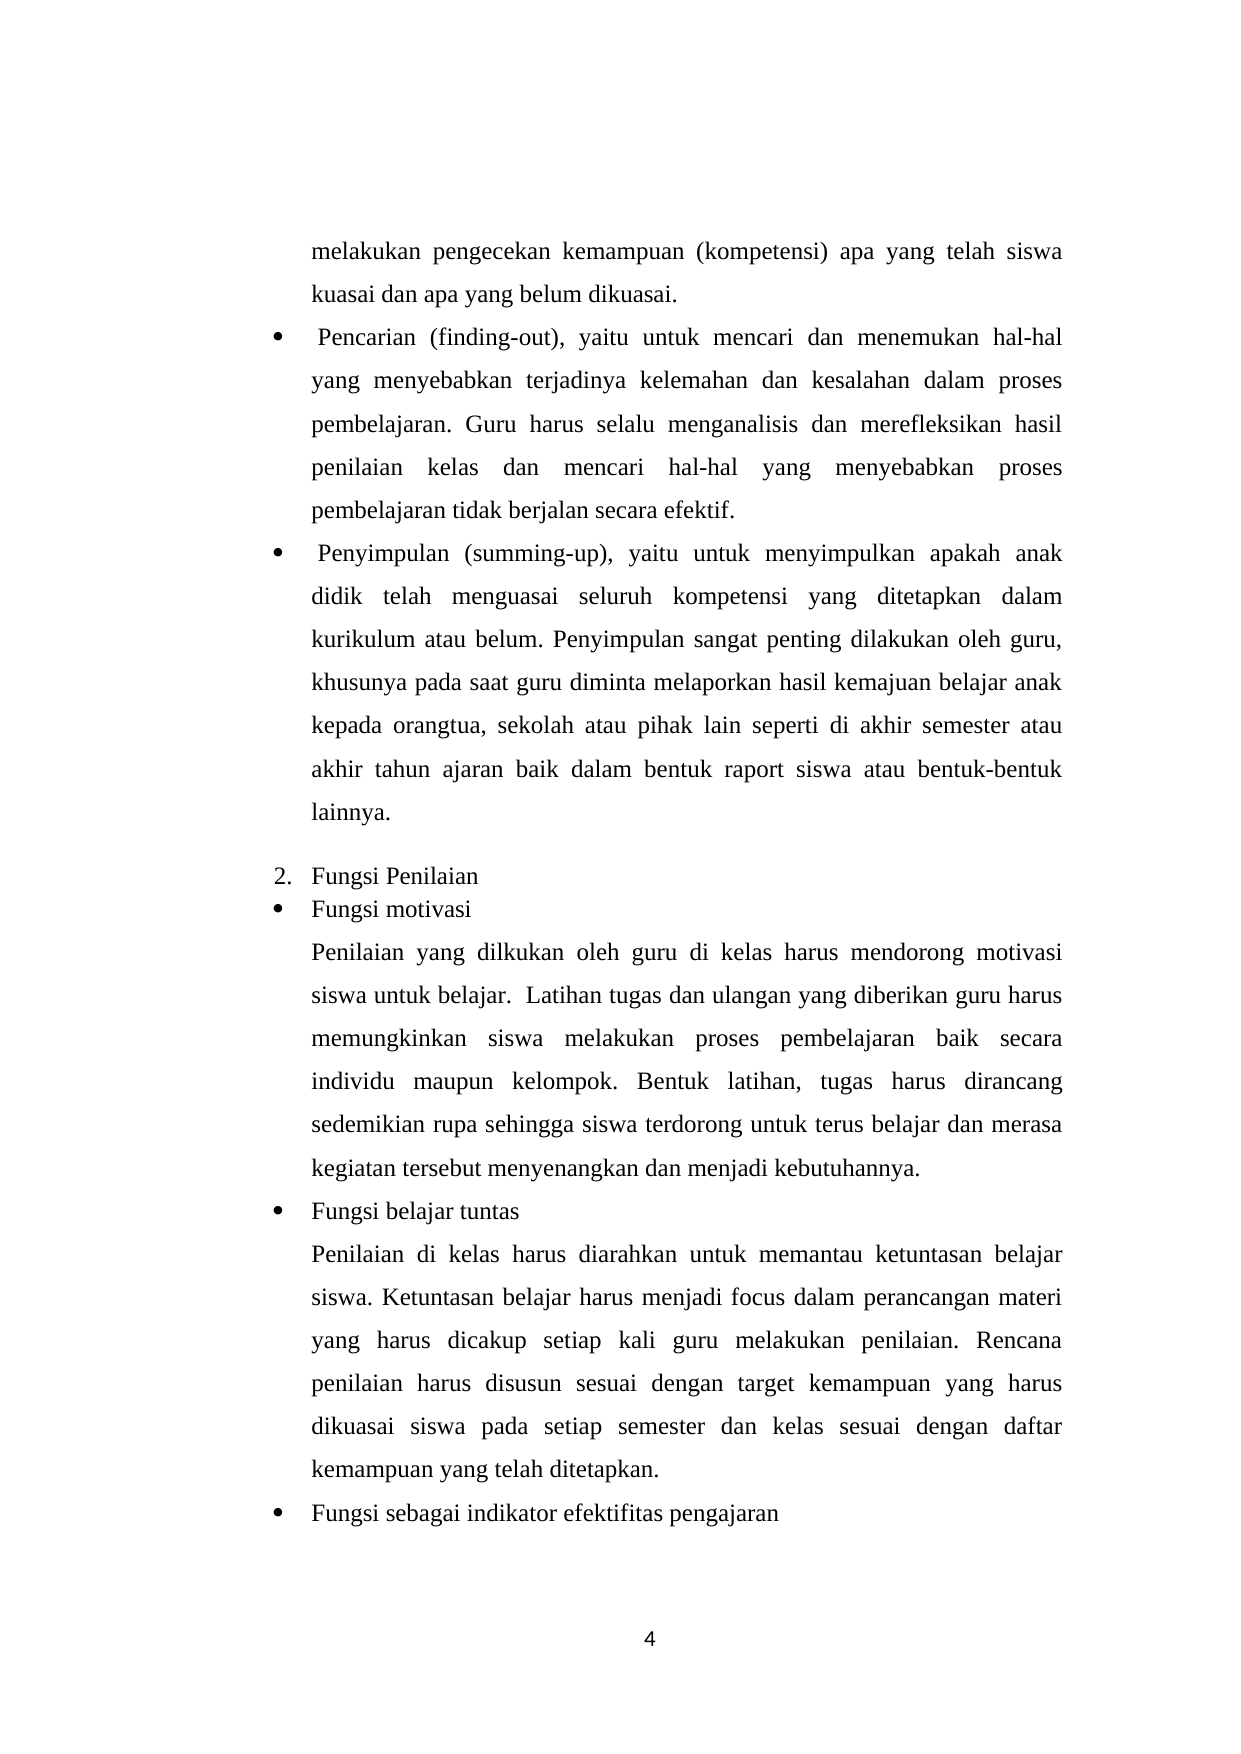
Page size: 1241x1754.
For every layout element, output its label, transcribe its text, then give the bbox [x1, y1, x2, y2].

list Penilaian di kelas harus diarahkan untuk memantau ketuntasan belajar siswa. Ketuntasan belajar harus menjadi focus dalam perancangan materi yang harus dicakup setiap kali guru melakukan penilaian. Rencana penilaian harus disusun sesuai dengan target kemampuan yang harus dikuasai siswa pada setiap semester dan kelas sesuai dengan daftar kemampuan yang telah ditetapkan. [311, 1239, 1063, 1483]
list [274, 236, 1063, 308]
subtitle Fungsi Penilaian [274, 861, 1063, 889]
list Pencarian (finding-out), yaitu untuk mencari dan menemukan hal-hal yang menyebabkan terjadinya kelemahan dan kesalahan dalam proses pembelajaran. Guru harus selalu menganalisis dan merefleksikan hasil penilaian kelas dan mencari hal-hal yang menyebabkan proses pembelajaran tidak berjalan secara efektif. [274, 322, 1063, 524]
list Fungsi sebagai indikator efektifitas pengajaran [274, 1498, 1063, 1526]
list Penyimpulan (summing-up), yaitu untuk menyimpulkan apakah anak didik telah menguasai seluruh kompetensi yang ditetapkan dalam kurikulum atau belum. Penyimpulan sangat penting dilakukan oleh guru, khusunya pada saat guru diminta melaporkan hasil kemajuan belajar anak kepada orangtua, sekolah atau pihak lain seperti di akhir semester atau akhir tahun ajaran baik dalam bentuk raport siswa atau bentuk-bentuk lainnya. [274, 538, 1063, 826]
list Fungsi motivasi [274, 894, 1063, 923]
list Fungsi belajar tuntas [274, 1196, 1063, 1224]
list Penilaian yang dilkukan oleh guru di kelas harus mendorong motivasi siswa untuk belajar. Latihan tugas dan ulangan yang diberikan guru harus memungkinkan siswa melakukan proses pembelajaran baik secara individu maupun kelompok. Bentuk latihan, tugas harus dirancang sedemikian rupa sehingga siswa terdorong untuk terus belajar dan merasa kegiatan tersebut menyenangkan dan menjadi kebutuhannya. [311, 937, 1063, 1181]
